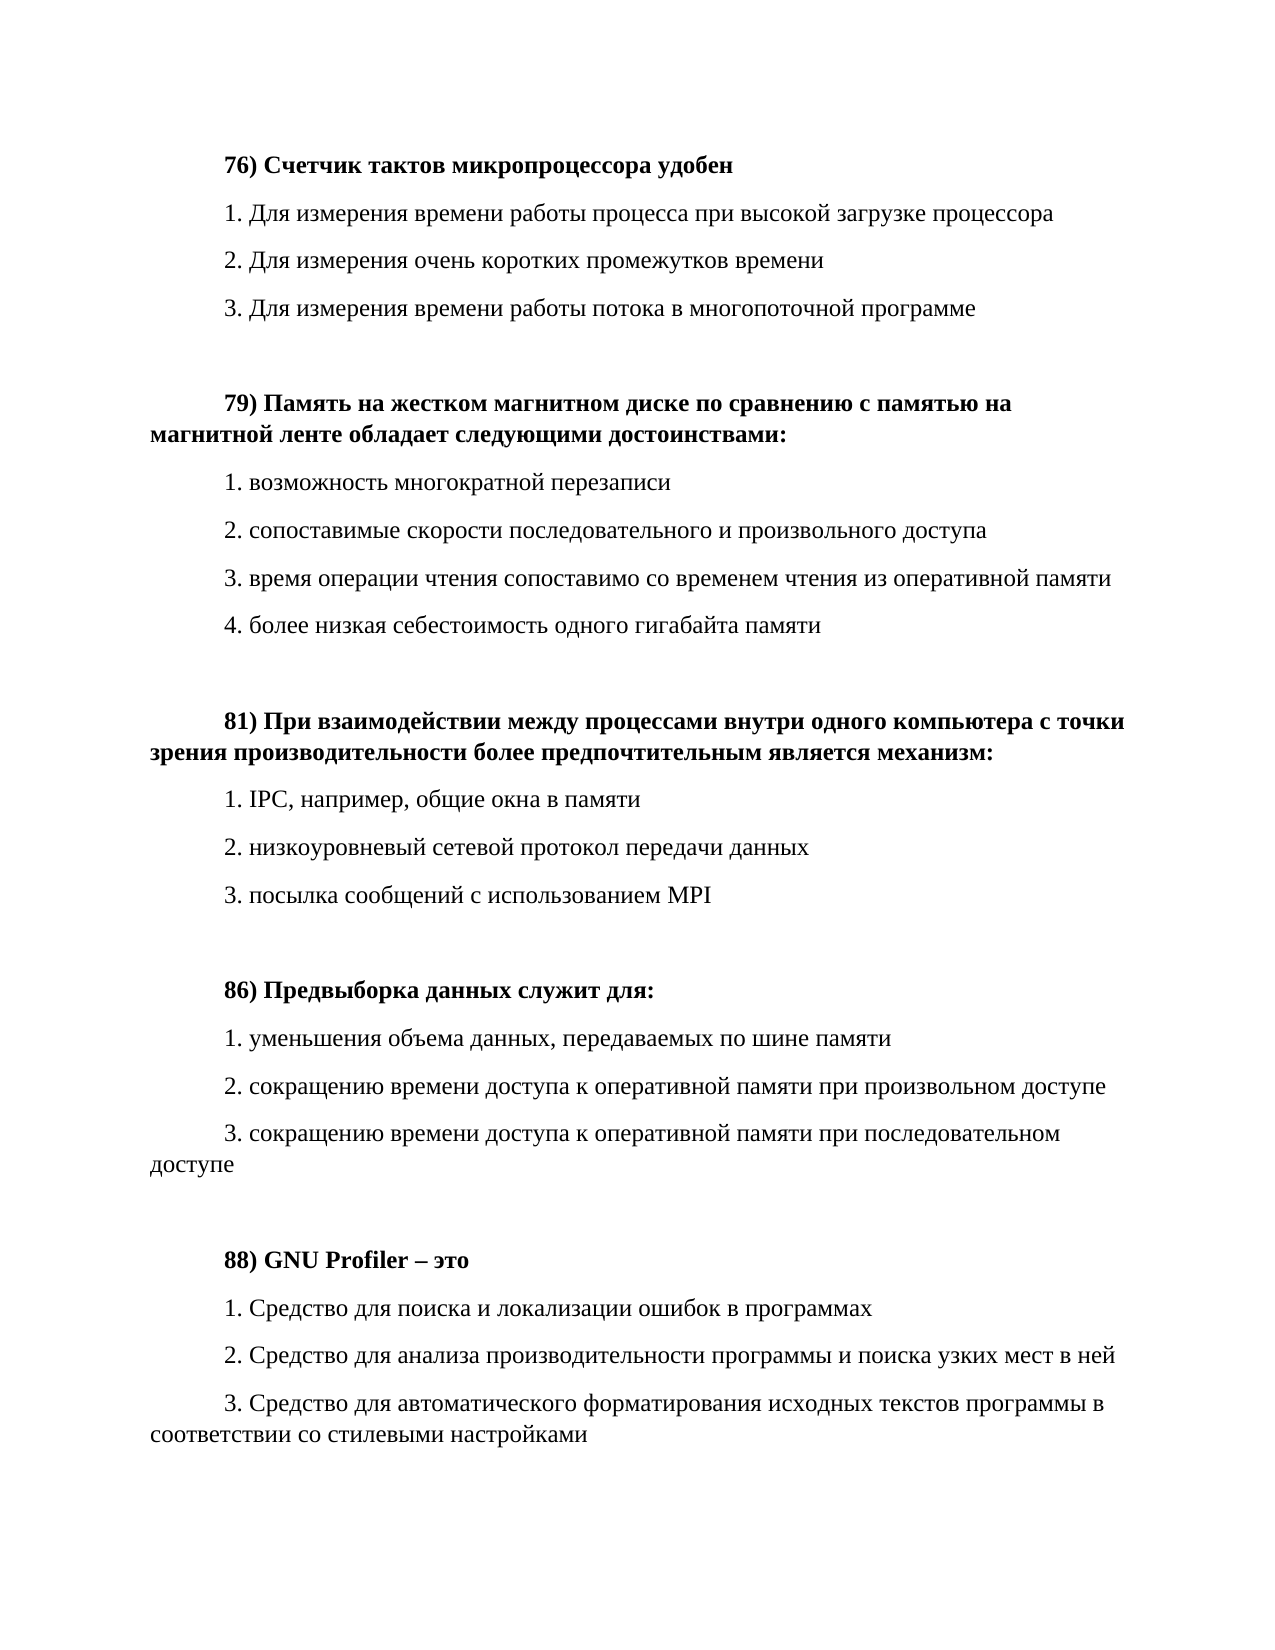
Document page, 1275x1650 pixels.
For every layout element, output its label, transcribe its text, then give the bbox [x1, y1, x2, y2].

text 3. посылка сообщений с использованием MPI [150, 880, 1125, 909]
text 3. время операции чтения сопоставимо со временем чтения из оперативной памяти [150, 563, 1125, 591]
text 76) Счетчик тактов микропроцессора удобен [150, 150, 1125, 179]
text 2. низкоуровневый сетевой протокол передачи данных [150, 832, 1125, 861]
text 1. Для измерения времени работы процесса при высокой загрузке процессора [150, 198, 1125, 226]
text 81) При взаимодействии между процессами внутри одного компьютера с точки зрения производительности более предпочтительным является механизм: [150, 706, 1125, 766]
text 79) Память на жестком магнитном диске по сравнению с памятью на магнитной ленте обладает следующими достоинствами: [150, 388, 1125, 448]
text 2. сокращению времени доступа к оперативной памяти при произвольном доступе [150, 1071, 1125, 1099]
text 3. сокращению времени доступа к оперативной памяти при последовательном доступе [150, 1118, 1125, 1178]
text 86) Предвыборка данных служит для: [150, 975, 1125, 1004]
text 88) GNU Profiler – это [150, 1245, 1125, 1274]
text 4. более низкая себестоимость одного гигабайта памяти [150, 610, 1125, 639]
text 2. Средство для анализа производительности программы и поиска узких мест в ней [150, 1340, 1125, 1369]
text 2. Для измерения очень коротких промежутков времени [150, 245, 1125, 274]
text 3. Для измерения времени работы потока в многопоточной программе [150, 293, 1125, 322]
text 3. Средство для автоматического форматирования исходных текстов программы в соответствии со стилевыми настройками [150, 1388, 1125, 1448]
text 2. сопоставимые скорости последовательного и произвольного доступа [150, 515, 1125, 544]
text 1. уменьшения объема данных, передаваемых по шине памяти [150, 1023, 1125, 1052]
text 1. возможность многократной перезаписи [150, 467, 1125, 496]
text 1. IPC, например, общие окна в памяти [150, 784, 1125, 813]
text 1. Средство для поиска и локализации ошибок в программах [150, 1293, 1125, 1321]
